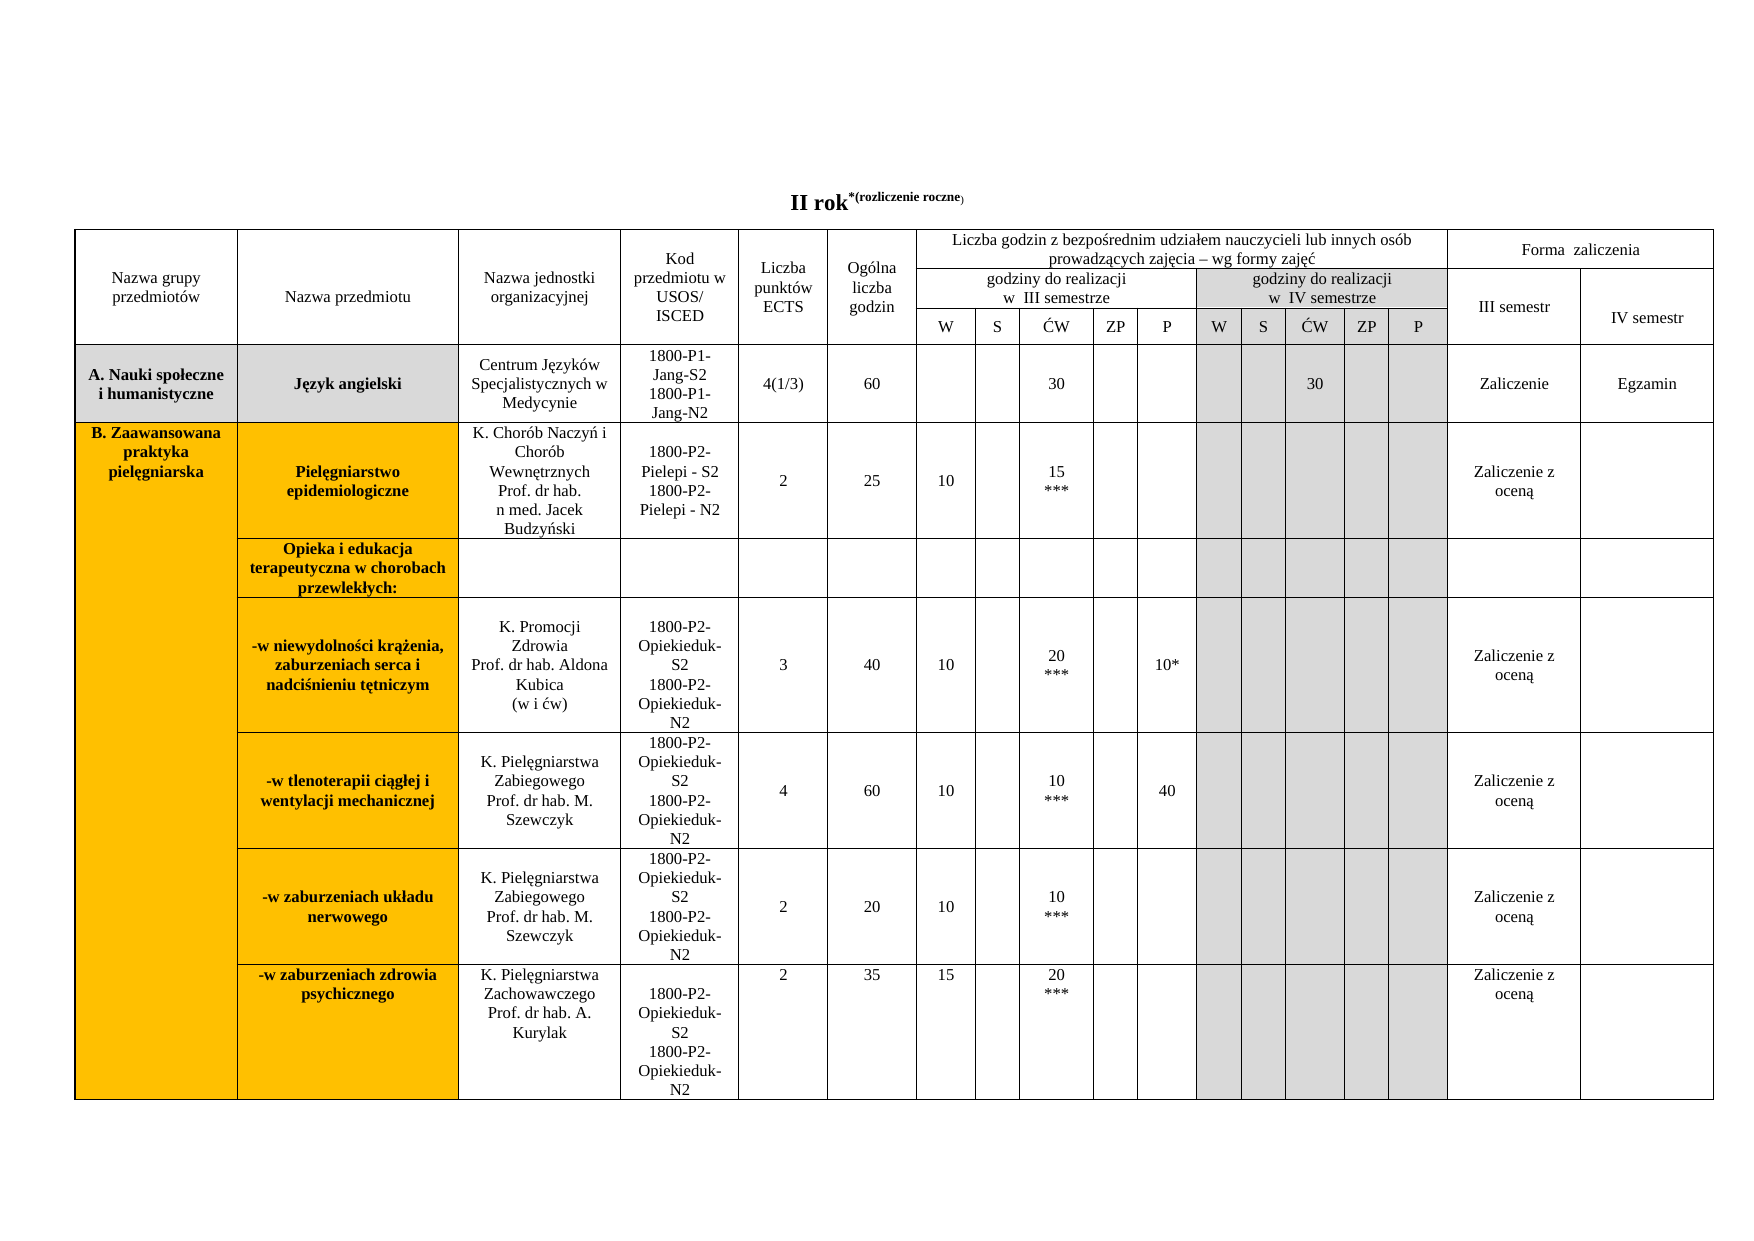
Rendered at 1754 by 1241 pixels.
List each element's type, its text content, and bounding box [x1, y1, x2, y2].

table_cell K. Pielęgniarstwa Zabiegowego Prof. dr hab. M. Szewczyk [459, 733, 620, 848]
table_cell Język angielski [238, 345, 458, 422]
table_cell -w tlenoterapii ciągłej i wentylacji mechanicznej [238, 733, 458, 848]
table_cell Zaliczenie [1448, 345, 1580, 422]
table_cell 20 [828, 849, 916, 964]
table_cell 35 [828, 965, 916, 1099]
table_cell [1286, 423, 1344, 538]
table_cell S [976, 309, 1019, 344]
table_cell 2 [739, 423, 827, 538]
table_cell [1138, 965, 1196, 1099]
table_header Ogólna liczba godzin [828, 230, 916, 344]
table_cell Zaliczenie z oceną [1448, 965, 1580, 1099]
table_cell [976, 965, 1019, 1099]
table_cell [459, 965, 620, 1099]
table_cell [976, 849, 1019, 964]
table_cell [1389, 733, 1447, 848]
table_cell Zaliczenie z oceną [1448, 598, 1580, 732]
table_cell [1581, 539, 1713, 597]
table_cell 40 [828, 598, 916, 732]
table_cell [1197, 849, 1241, 964]
table_cell [1581, 423, 1713, 538]
table_cell [1138, 423, 1196, 538]
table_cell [621, 965, 738, 1099]
table_cell III semestr [1448, 269, 1580, 344]
table_cell Zaliczenie z oceną [1448, 733, 1580, 848]
table_cell [1094, 733, 1137, 848]
table_cell -w zaburzeniach układu nerwowego [238, 849, 458, 964]
table_cell [828, 539, 916, 597]
table_header Forma zaliczenia [1448, 230, 1713, 268]
table_cell [1345, 539, 1388, 597]
table_cell W [1197, 309, 1241, 344]
table_cell P [1138, 309, 1196, 344]
table_cell [1389, 598, 1447, 732]
table_cell [1345, 965, 1388, 1099]
table_cell ZP [1345, 309, 1388, 344]
table_cell [1389, 539, 1447, 597]
table_cell [976, 539, 1019, 597]
table_cell [1242, 598, 1285, 732]
table_cell 30 [1286, 345, 1344, 422]
table_cell [1345, 423, 1388, 538]
table_cell [1286, 598, 1344, 732]
table_header Nazwa grupy przedmiotów [76, 230, 237, 344]
table_cell 10 [917, 733, 975, 848]
table_cell 1800-P2-Pielepi - S2 1800-P2-Pielepi - N2 [621, 423, 738, 538]
table_cell [1448, 539, 1580, 597]
table_cell 10 [917, 423, 975, 538]
table_cell Egzamin [1581, 345, 1713, 422]
table_cell [976, 598, 1019, 732]
table_cell 10 [917, 598, 975, 732]
table_cell 10* [1138, 598, 1196, 732]
text II rok*(rozliczenie roczne) [75, 189, 1679, 216]
table_cell B. Zaawansowana praktyka pielęgniarska [76, 423, 237, 1099]
table_cell [1389, 849, 1447, 964]
table_cell [1345, 598, 1388, 732]
table_cell [1094, 965, 1137, 1099]
table_cell P [1389, 309, 1447, 344]
table_cell [459, 539, 620, 597]
table_cell ZP [1094, 309, 1137, 344]
table_cell [1242, 733, 1285, 848]
table_cell [917, 345, 975, 422]
table_cell 4 [739, 733, 827, 848]
table_cell [739, 539, 827, 597]
table_cell [1197, 598, 1241, 732]
table_cell S [1242, 309, 1285, 344]
table_cell [621, 539, 738, 597]
table_cell [1094, 849, 1137, 964]
table_header Nazwa przedmiotu [238, 230, 458, 344]
table_cell [1345, 345, 1388, 422]
table_cell 60 [828, 345, 916, 422]
table_cell [1581, 733, 1713, 848]
table_header Kod przedmiotu w USOS/ ISCED [621, 230, 738, 344]
table_header Liczba punktów ECTS [739, 230, 827, 344]
table_cell Zaliczenie z oceną [1448, 849, 1580, 964]
table_cell A. Nauki społeczne i humanistyczne [76, 345, 237, 422]
table_header Liczba godzin z bezpośrednim udziałem nauczycieli lub innych osób prowadzących zajęcia – wg formy zajęć [917, 230, 1447, 268]
table_cell [1581, 965, 1713, 1099]
table_cell [1286, 965, 1344, 1099]
table_cell godziny do realizacji w III semestrze [917, 269, 1196, 307]
table_cell 4(1/3) [739, 345, 827, 422]
table_cell K. Chorób Naczyń i Chorób Wewnętrznych Prof. dr hab. n med. Jacek Budzyński [459, 423, 620, 538]
table_cell 60 [828, 733, 916, 848]
table_cell W [917, 309, 975, 344]
table_cell 1800-P2-Opiekieduk-S2 1800-P2-Opiekieduk-N2 [621, 733, 738, 848]
table_cell [1345, 849, 1388, 964]
table_cell [917, 539, 975, 597]
table_cell 1800-P2-Opiekieduk-S2 1800-P2-Opiekieduk-N2 [621, 849, 738, 964]
table_cell [1389, 423, 1447, 538]
table_cell [1197, 539, 1241, 597]
table_cell 10 [917, 849, 975, 964]
table_cell 10 *** [1020, 849, 1093, 964]
table_cell 1800-P2-Opiekieduk-S2 1800-P2-Opiekieduk-N2 [621, 598, 738, 732]
table_cell [1286, 849, 1344, 964]
table_cell [1197, 345, 1241, 422]
table_cell Opieka i edukacja terapeutyczna w chorobach przewlekłych: [238, 539, 458, 597]
table_cell [1286, 539, 1344, 597]
table_cell [1094, 539, 1137, 597]
table_cell godziny do realizacji w IV semestrze [1197, 269, 1447, 307]
table_cell [1581, 598, 1713, 732]
table_cell 20 *** [1020, 598, 1093, 732]
table_cell 3 [739, 598, 827, 732]
table_cell [1242, 345, 1285, 422]
table_cell 15 [917, 965, 975, 1099]
table_cell [1138, 849, 1196, 964]
table_cell [1020, 539, 1093, 597]
table_cell Centrum Języków Specjalistycznych w Medycynie [459, 345, 620, 422]
table_cell [1242, 423, 1285, 538]
table_cell [976, 345, 1019, 422]
table_cell 2 [739, 849, 827, 964]
table_cell 10 *** [1020, 733, 1093, 848]
table_cell [1197, 733, 1241, 848]
table_cell [1094, 423, 1137, 538]
table_cell [1242, 849, 1285, 964]
table_cell K. Promocji Zdrowia Prof. dr hab. Aldona Kubica (w i ćw) [459, 598, 620, 732]
table_cell 2 [739, 965, 827, 1099]
table_cell [1197, 423, 1241, 538]
table_cell [1286, 733, 1344, 848]
table_cell ĆW [1020, 309, 1093, 344]
table_cell [1094, 345, 1137, 422]
table_cell IV semestr [1581, 269, 1713, 344]
table_cell Pielęgniarstwo epidemiologiczne [238, 423, 458, 538]
table_cell [1138, 539, 1196, 597]
table_cell K. Pielęgniarstwa Zabiegowego Prof. dr hab. M. Szewczyk [459, 849, 620, 964]
table_cell Zaliczenie z oceną [1448, 423, 1580, 538]
table_cell [976, 423, 1019, 538]
table_cell 1800-P1-Jang-S2 1800-P1-Jang-N2 [621, 345, 738, 422]
table_cell ĆW [1286, 309, 1344, 344]
table_cell 25 [828, 423, 916, 538]
table_cell [1242, 965, 1285, 1099]
table_cell [1138, 345, 1196, 422]
table_cell [1389, 965, 1447, 1099]
table_cell [976, 733, 1019, 848]
table_cell [1345, 733, 1388, 848]
table_cell [1389, 345, 1447, 422]
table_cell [238, 965, 458, 1099]
table_cell [1094, 598, 1137, 732]
table_cell 30 [1020, 345, 1093, 422]
table_header Nazwa jednostki organizacyjnej [459, 230, 620, 344]
table_cell [1581, 849, 1713, 964]
table_cell 15 *** [1020, 423, 1093, 538]
table_cell 20 *** [1020, 965, 1093, 1099]
table_cell [1197, 965, 1241, 1099]
table_cell [1242, 539, 1285, 597]
table_cell -w niewydolności krążenia, zaburzeniach serca i nadciśnieniu tętniczym [238, 598, 458, 732]
table_cell 40 [1138, 733, 1196, 848]
